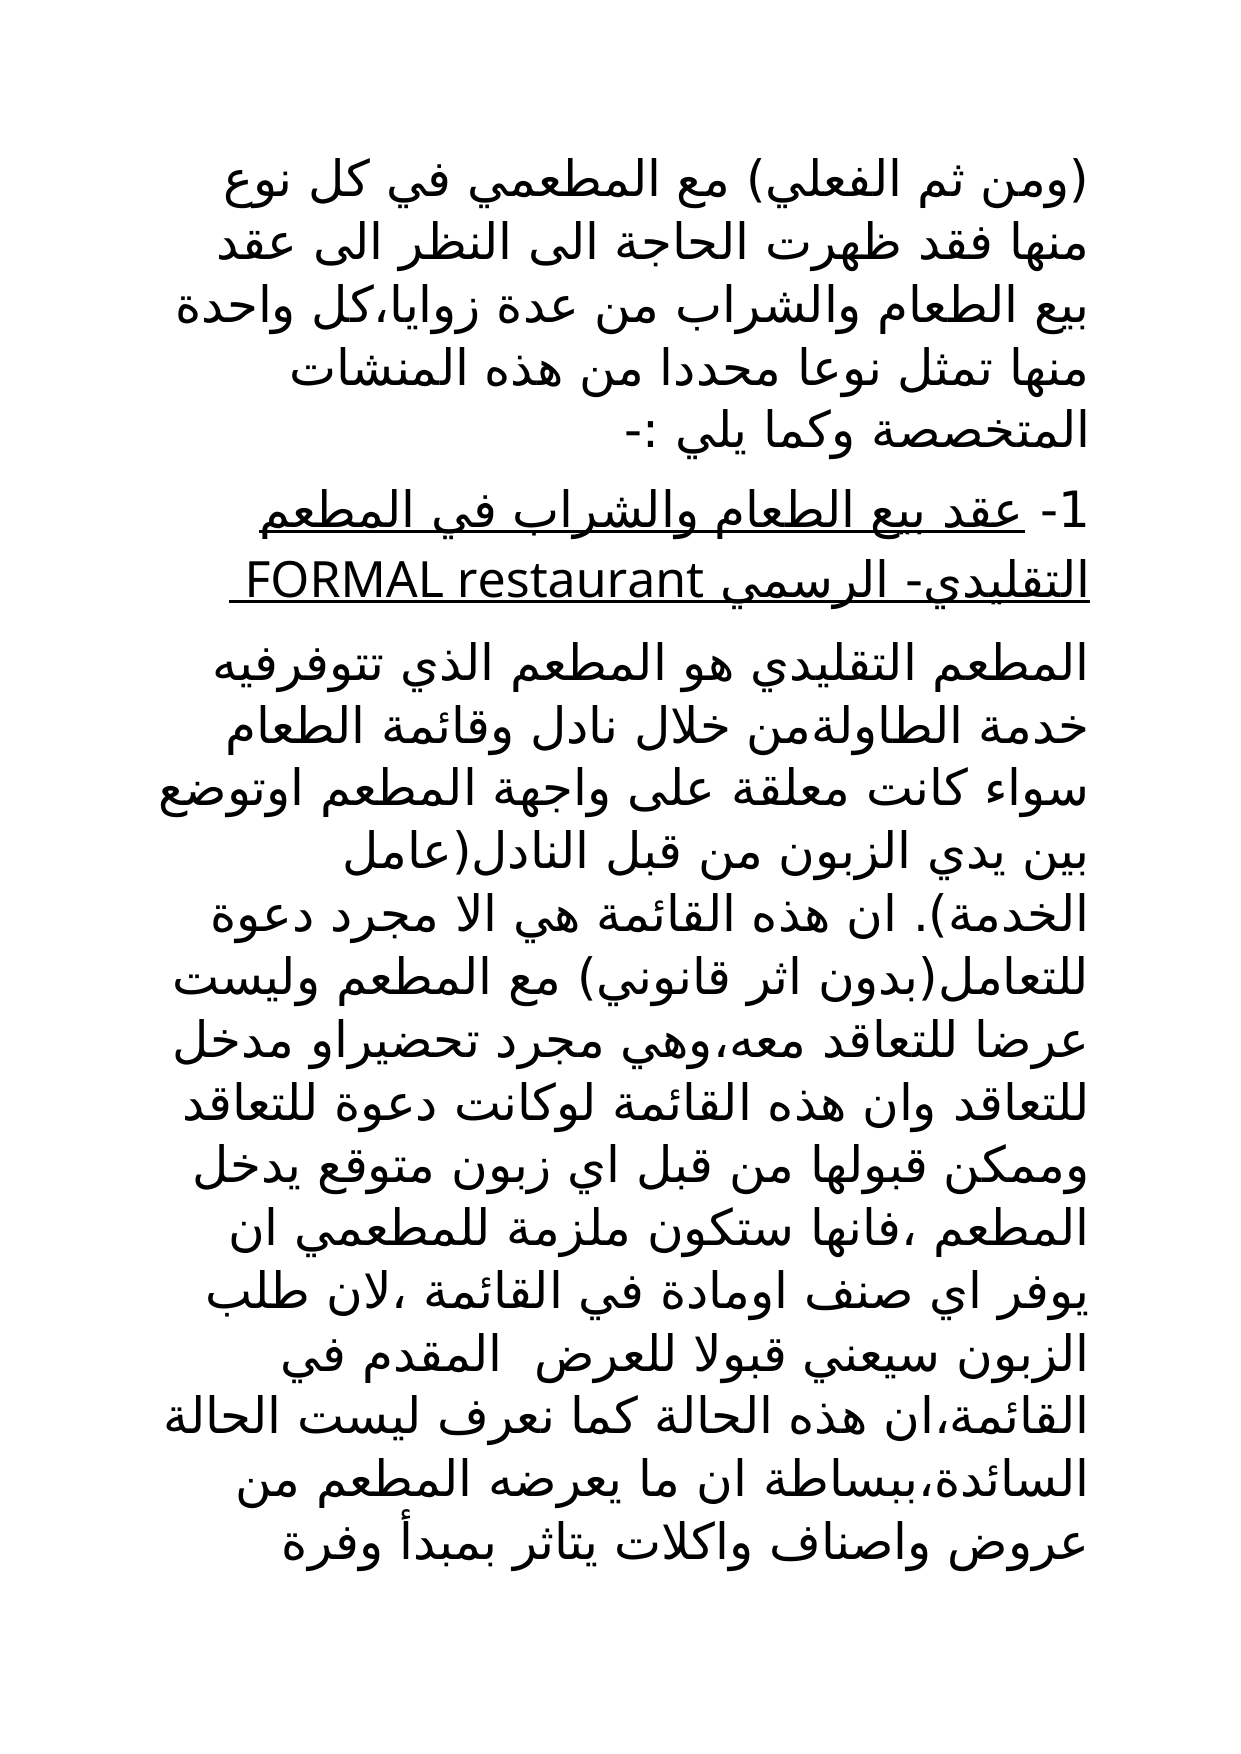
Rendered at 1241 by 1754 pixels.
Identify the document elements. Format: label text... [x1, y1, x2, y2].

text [150, 150, 1090, 459]
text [150, 634, 1090, 1571]
text 1- عقد بيع الطعام والشراب في المطعم التقليدي- الرسمي FORMAL restaurant [150, 481, 1090, 612]
